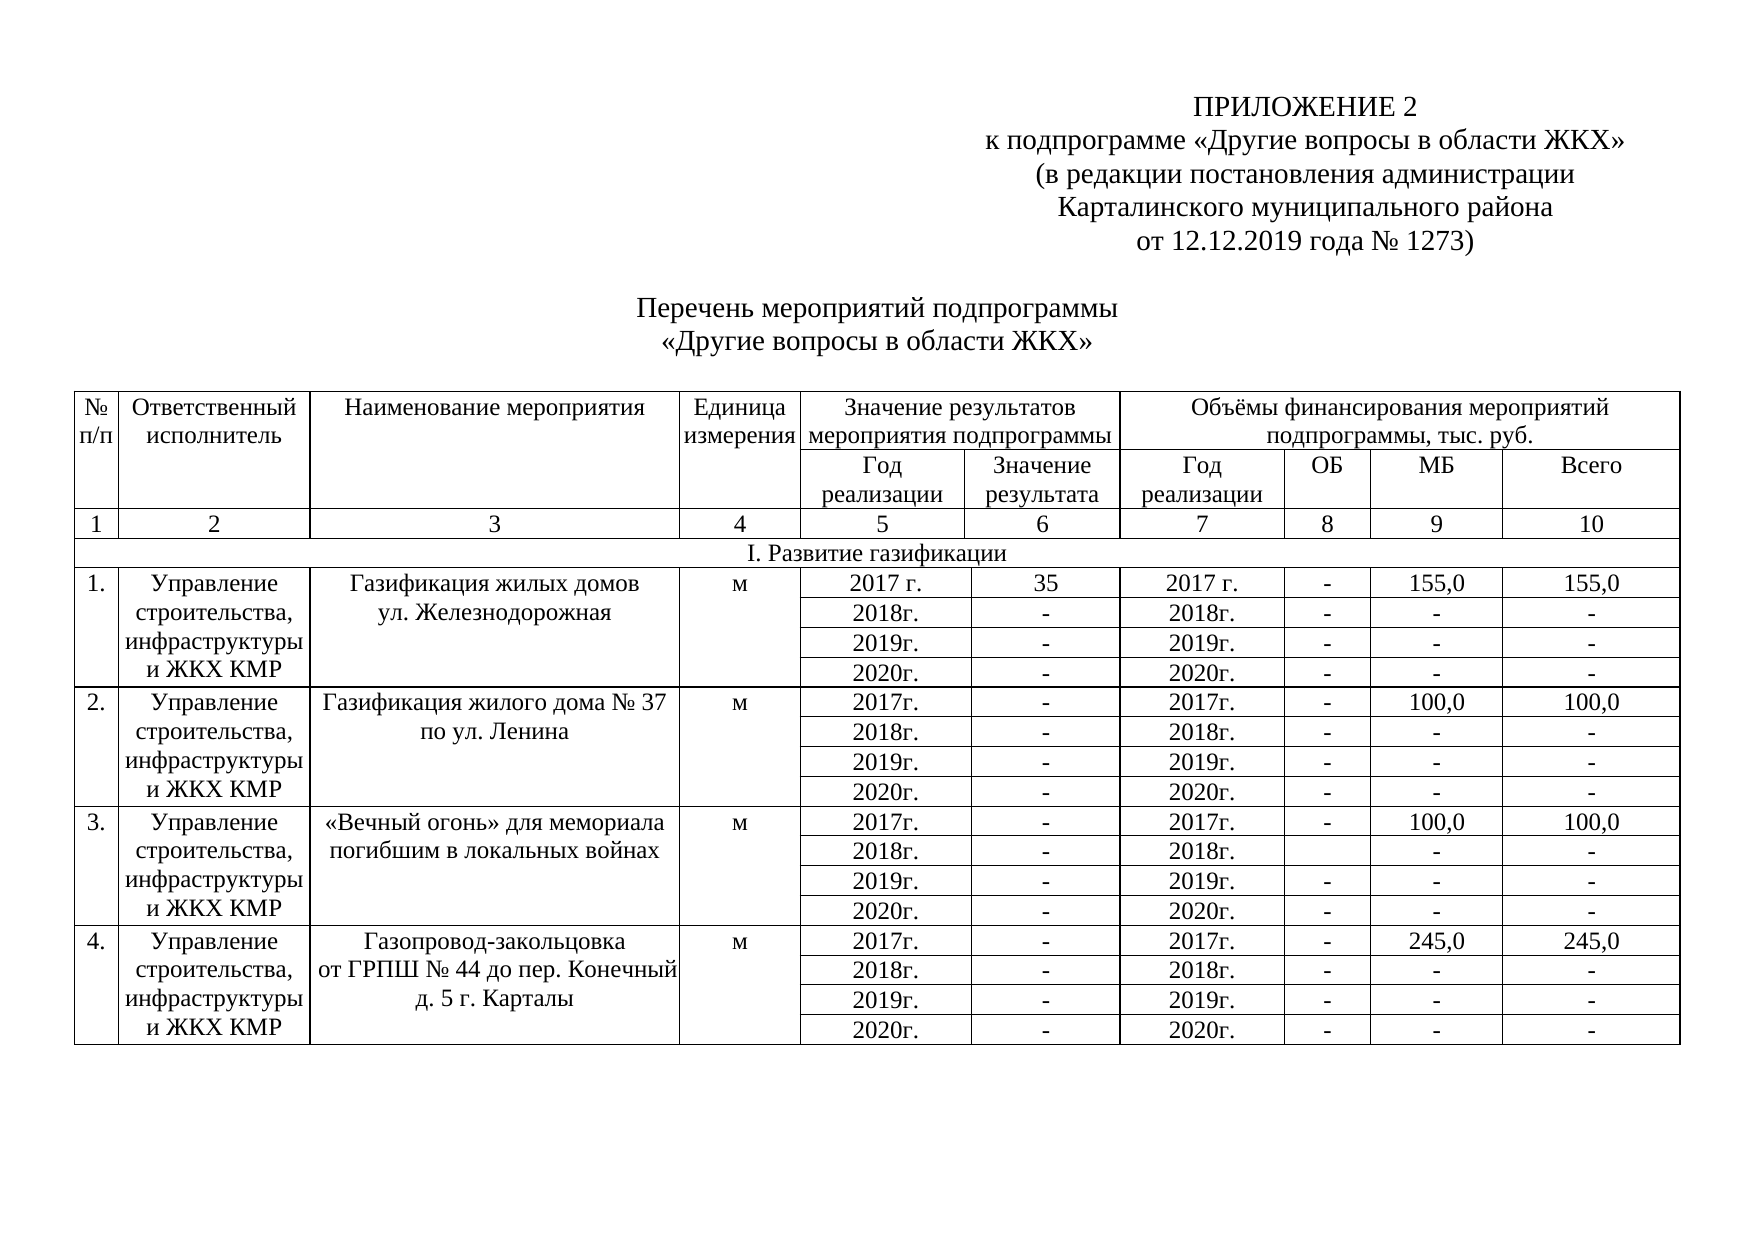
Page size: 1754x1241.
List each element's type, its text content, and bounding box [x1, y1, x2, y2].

table_cell 4 [680, 509, 800, 537]
table_cell - [1503, 985, 1679, 1014]
table_cell - [1503, 896, 1679, 925]
table_cell 1 [75, 509, 118, 537]
table_cell Управление строительства, инфраструктуры и ЖКХ КМР [119, 688, 309, 806]
table_cell - [1371, 628, 1502, 657]
table_cell 35 [972, 568, 1119, 597]
table_cell - [1371, 866, 1502, 895]
table_cell м [680, 926, 800, 1044]
table_cell Управление строительства, инфраструктуры и ЖКХ КМР [119, 807, 309, 925]
table_cell - [1503, 598, 1679, 627]
table_cell 3 [311, 509, 679, 537]
table_cell 2020г. [801, 896, 971, 925]
table_cell 9 [1371, 509, 1502, 537]
table_cell ОБ [1285, 450, 1370, 508]
table_cell - [1285, 956, 1370, 984]
table_cell 1. [75, 568, 118, 686]
table_cell 100,0 [1371, 688, 1502, 716]
table_cell - [1285, 807, 1370, 835]
table_cell 2020г. [1121, 658, 1284, 686]
table_cell 10 [1503, 509, 1679, 537]
table_cell - [1503, 658, 1679, 686]
table_header Наименование мероприятия [311, 392, 679, 508]
table_cell - [1503, 836, 1679, 865]
table_cell - [1371, 777, 1502, 806]
table_cell - [972, 807, 1119, 835]
table_cell - [1503, 717, 1679, 746]
table_cell - [972, 777, 1119, 806]
table_cell 7 [1121, 509, 1284, 537]
table_cell - [972, 688, 1119, 716]
table_cell 245,0 [1371, 926, 1502, 954]
table_cell «Вечный огонь» для мемориала погибшим в локальных войнах [311, 807, 679, 925]
table_cell 2018г. [1121, 717, 1284, 746]
table_cell - [972, 836, 1119, 865]
table_cell - [1285, 777, 1370, 806]
table_cell - [1285, 688, 1370, 716]
table_cell м [680, 688, 800, 806]
table_cell 2020г. [1121, 1015, 1284, 1044]
table_cell 2019г. [801, 747, 971, 776]
table_cell Газификация жилого дома № 37 по ул. Ленина [311, 688, 679, 806]
table_cell - [1371, 717, 1502, 746]
table_cell - [972, 628, 1119, 657]
table_cell 2017 г. [801, 568, 971, 597]
table_cell - [1503, 747, 1679, 776]
table_cell - [1285, 896, 1370, 925]
table_cell Управление строительства, инфраструктуры и ЖКХ КМР [119, 568, 309, 686]
table_cell 2019г. [801, 985, 971, 1014]
text ПРИЛОЖЕНИЕ 2 [974, 89, 1636, 122]
table_cell - [1285, 747, 1370, 776]
table_cell 2017г. [801, 688, 971, 716]
table_cell - [1371, 956, 1502, 984]
table_cell 2017г. [1121, 926, 1284, 954]
table_cell - [1503, 956, 1679, 984]
table_cell - [972, 866, 1119, 895]
table_cell 6 [965, 509, 1119, 537]
table_cell 2019г. [1121, 628, 1284, 657]
table_cell Газопровод-закольцовка от ГРПШ № 44 до пер. Конечный д. 5 г. Карталы [311, 926, 679, 1044]
table_cell - [972, 985, 1119, 1014]
table_cell - [972, 747, 1119, 776]
text к подпрограмме «Другие вопросы в области ЖКХ» [974, 122, 1636, 156]
text «Другие вопросы в области ЖКХ» [118, 323, 1636, 357]
table_cell 2020г. [801, 658, 971, 686]
table_cell 2019г. [801, 866, 971, 895]
table_cell 2018г. [801, 836, 971, 865]
table_cell 2020г. [1121, 896, 1284, 925]
table_cell 100,0 [1503, 688, 1679, 716]
table_cell 2018г. [1121, 836, 1284, 865]
table_cell I. Развитие газификации [75, 539, 1679, 567]
table_cell - [1285, 628, 1370, 657]
table_cell - [972, 1015, 1119, 1044]
table_cell - [972, 598, 1119, 627]
table_cell - [1285, 866, 1370, 895]
table_header Значение результатов мероприятия подпрограммы [801, 392, 1119, 449]
table_cell МБ [1371, 450, 1502, 508]
table_cell 100,0 [1371, 807, 1502, 835]
table_cell - [1371, 598, 1502, 627]
table_cell 100,0 [1503, 807, 1679, 835]
table_cell 2 [119, 509, 309, 537]
table_cell 2019г. [801, 628, 971, 657]
table_cell 2018г. [801, 598, 971, 627]
table_cell 2017г. [1121, 807, 1284, 835]
table_cell Значение результата [965, 450, 1119, 508]
table_header № п/п [75, 392, 118, 508]
table_cell - [1371, 985, 1502, 1014]
text (в редакции постановления администрации [974, 156, 1636, 189]
table_cell 2017г. [1121, 688, 1284, 716]
table_cell [1285, 836, 1370, 865]
table_cell - [1285, 1015, 1370, 1044]
table_cell - [1285, 658, 1370, 686]
table_cell 2018г. [1121, 598, 1284, 627]
table_cell 2. [75, 688, 118, 806]
table_cell - [1371, 658, 1502, 686]
table_cell 2017г. [801, 926, 971, 954]
table_cell - [1503, 777, 1679, 806]
table_cell Год реализации [801, 450, 964, 508]
table_header Ответственный исполнитель [119, 392, 309, 508]
table_header Единица измерения [680, 392, 800, 508]
table_cell 155,0 [1371, 568, 1502, 597]
table_cell 5 [801, 509, 964, 537]
table_cell 2020г. [1121, 777, 1284, 806]
table_cell м [680, 568, 800, 686]
table_cell 2017г. [801, 807, 971, 835]
table_cell - [1371, 747, 1502, 776]
table_cell 3. [75, 807, 118, 925]
table_cell 2020г. [801, 777, 971, 806]
table_cell 2020г. [801, 1015, 971, 1044]
table_cell - [972, 658, 1119, 686]
table_cell - [972, 717, 1119, 746]
table_cell - [972, 896, 1119, 925]
table_cell - [1371, 896, 1502, 925]
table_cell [119, 926, 309, 1044]
table_cell 8 [1285, 509, 1370, 537]
table_cell 2018г. [1121, 956, 1284, 984]
table_cell 245,0 [1503, 926, 1679, 954]
table_cell - [1503, 628, 1679, 657]
table_cell - [1371, 1015, 1502, 1044]
table_cell - [1285, 926, 1370, 954]
text от 12.12.2019 года № 1273) [974, 223, 1636, 256]
table_cell Год реализации [1121, 450, 1284, 508]
table_cell 2018г. [801, 717, 971, 746]
text Карталинского муниципального района [974, 189, 1636, 223]
table_cell - [1503, 866, 1679, 895]
table_cell - [972, 926, 1119, 954]
table_cell - [1371, 836, 1502, 865]
table_cell - [1285, 598, 1370, 627]
table_cell 2019г. [1121, 866, 1284, 895]
table_cell - [1285, 985, 1370, 1014]
table_cell 2018г. [801, 956, 971, 984]
text Перечень мероприятий подпрограммы [118, 290, 1636, 323]
table_cell - [972, 956, 1119, 984]
table_cell Газификация жилых домов ул. Железнодорожная [311, 568, 679, 686]
table_cell Всего [1503, 450, 1679, 508]
table_cell 4. [75, 926, 118, 1044]
table_cell - [1285, 717, 1370, 746]
table_cell - [1503, 1015, 1679, 1044]
table_cell 155,0 [1503, 568, 1679, 597]
table_cell 2019г. [1121, 985, 1284, 1014]
table_cell 2017 г. [1121, 568, 1284, 597]
table_cell - [1285, 568, 1370, 597]
table_header Объёмы финансирования мероприятий подпрограммы, тыс. руб. [1121, 392, 1679, 449]
table_cell м [680, 807, 800, 925]
table_cell 2019г. [1121, 747, 1284, 776]
